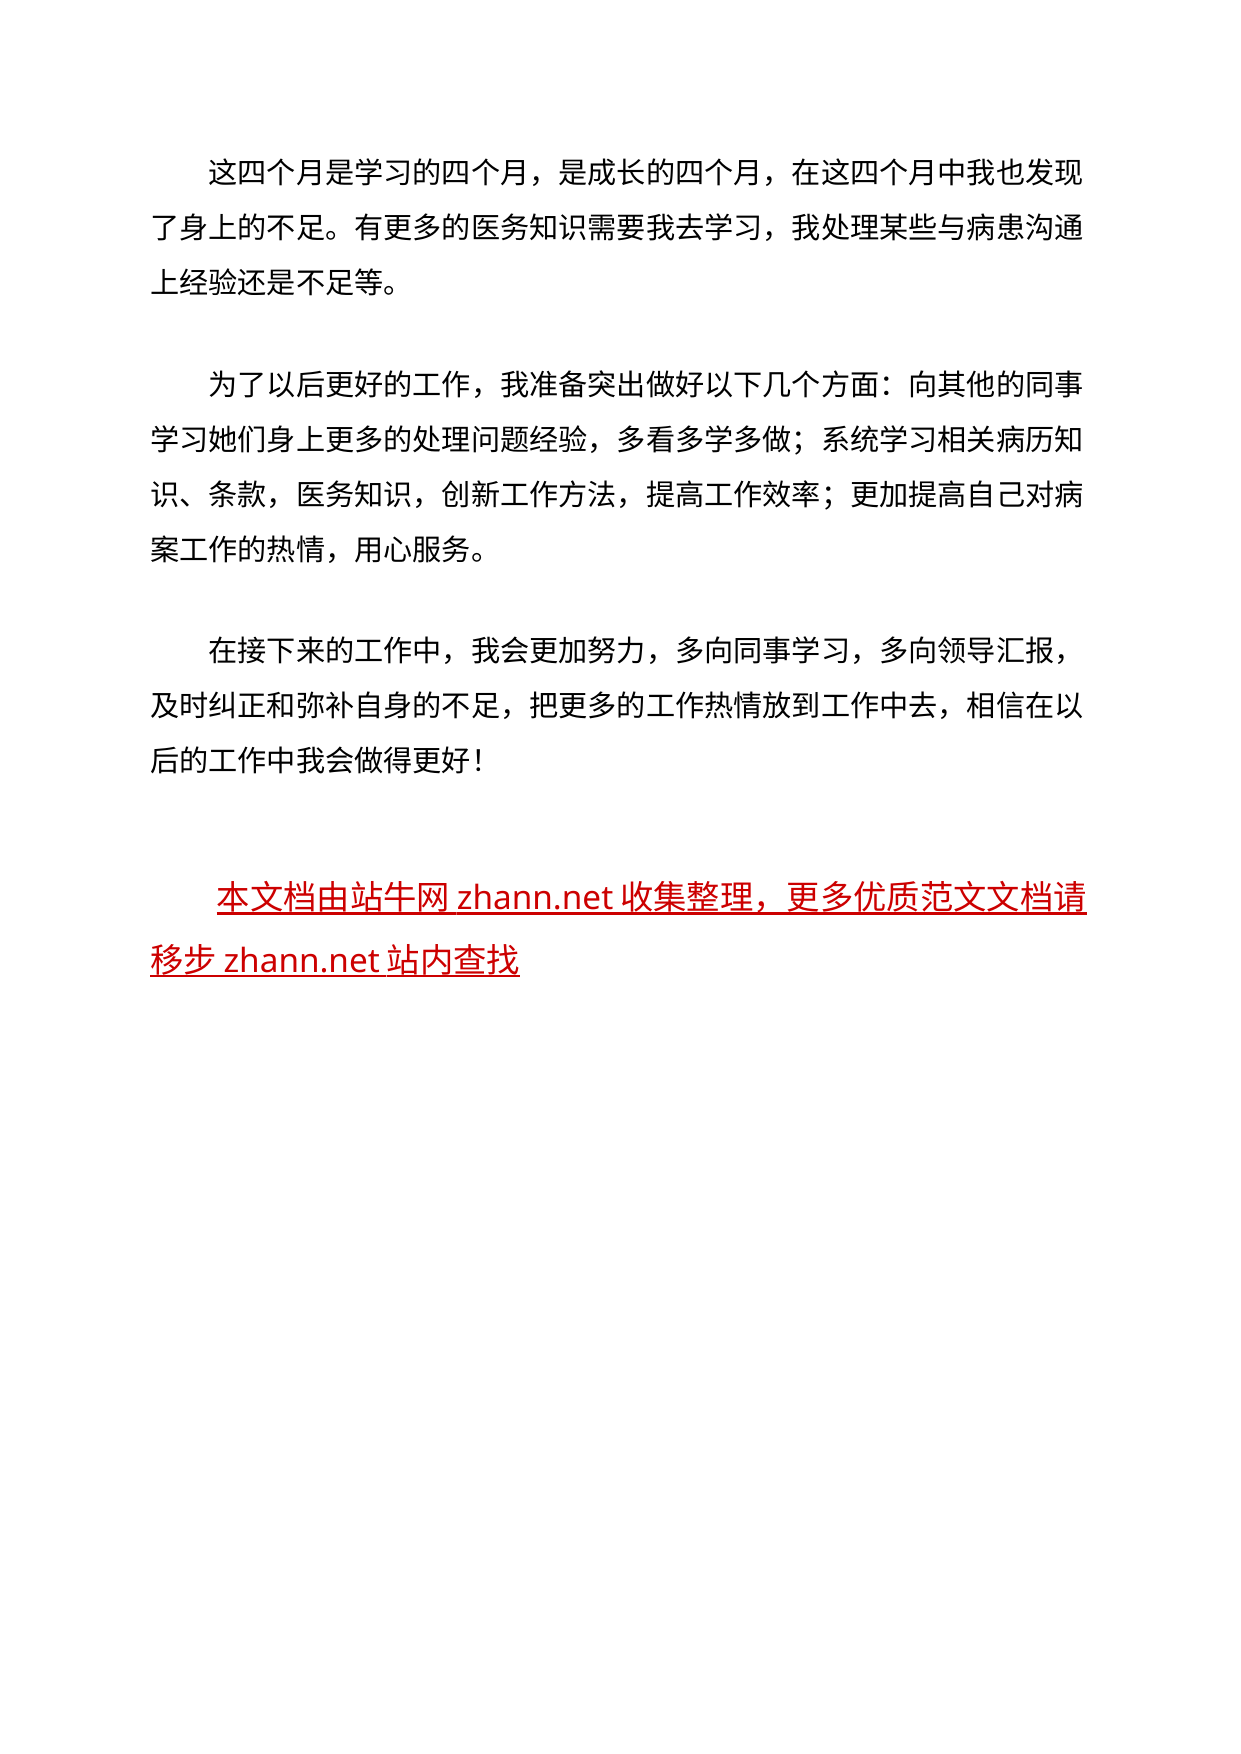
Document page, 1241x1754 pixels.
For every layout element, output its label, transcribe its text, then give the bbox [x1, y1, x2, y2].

text 本文档由站牛网zhann.net收集整理，更多优质范文文档请移步zhann.net站内查找 [150, 871, 1090, 982]
text 这四个月是学习的四个月，是成长的四个月，在这四个月中我也发现了身上的不足。有更多的医务知识需要我去学习，我处理某些与病患沟通上经验还是不足等。 [150, 150, 1090, 302]
text 在接下来的工作中，我会更加努力，多向同事学习，多向领导汇报，及时纠正和弥补自身的不足，把更多的工作热情放到工作中去，相信在以后的工作中我会做得更好！ [150, 628, 1090, 780]
text 为了以后更好的工作，我准备突出做好以下几个方面：向其他的同事学习她们身上更多的处理问题经验，多看多学多做；系统学习相关病历知识、条款，医务知识，创新工作方法，提高工作效率；更加提高自己对病案工作的热情，用心服务。 [150, 362, 1090, 568]
